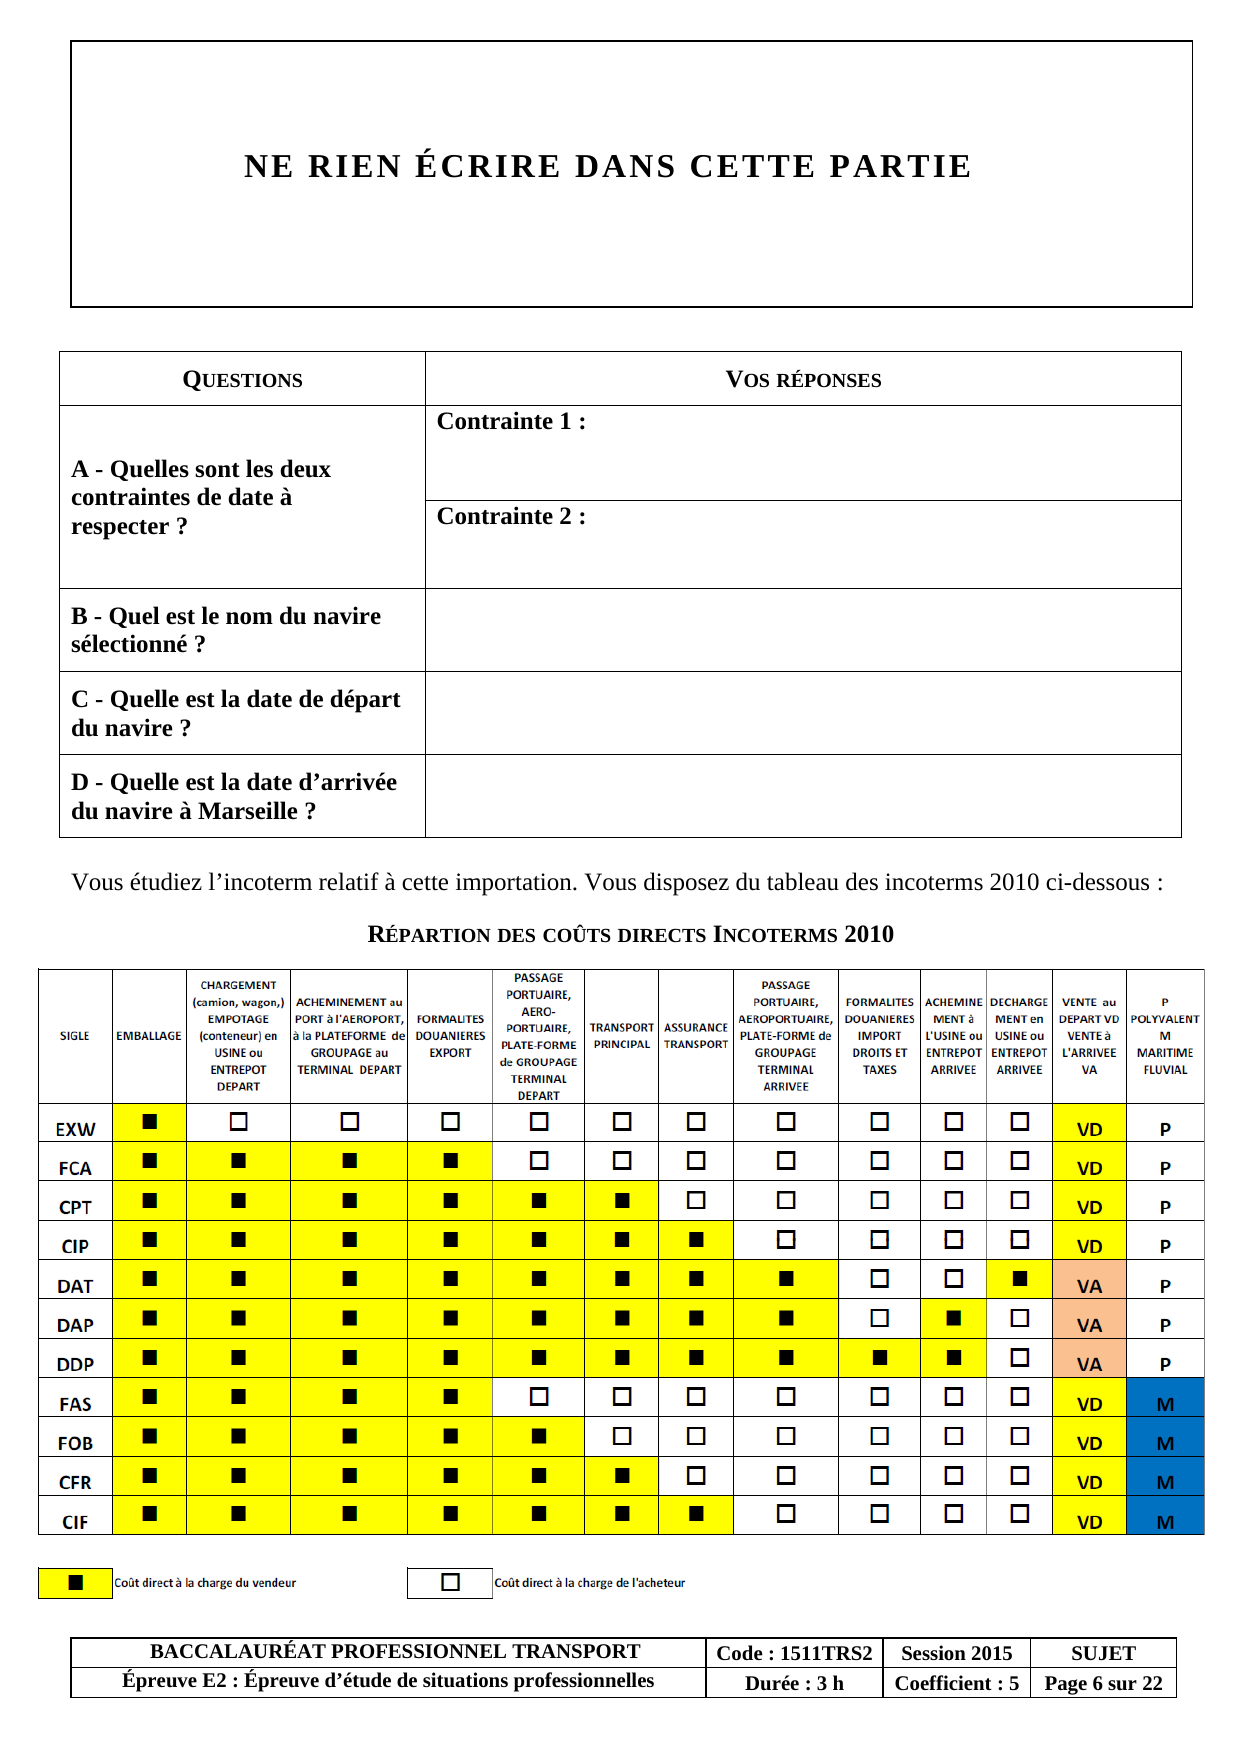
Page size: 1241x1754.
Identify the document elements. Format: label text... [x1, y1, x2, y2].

table_cell A - Quelles sont les deux contraintes de date à respecter ? [60, 406, 425, 588]
table_cell D - Quelle est la date d’arrivée du navire à Marseille ? [60, 755, 425, 837]
table_cell B - Quel est le nom du navire sélectionné ? [60, 589, 425, 671]
picture [28, 914, 1219, 1605]
table_cell [426, 589, 1181, 671]
table_cell [426, 755, 1181, 837]
table_cell C - Quelle est la date de départ du navire ? [60, 672, 425, 754]
table_cell Contrainte 2 : [426, 501, 1181, 588]
table_cell Contrainte 1 : [426, 406, 1181, 500]
table_header Questions [60, 352, 425, 405]
table_cell [426, 672, 1181, 754]
text Vous étudiez l’incoterm relatif à cette importation. Vous disposez du tableau des incoterms 2010 ci-dessous : [71, 867, 1169, 896]
table_header Vos réponses [426, 352, 1181, 405]
